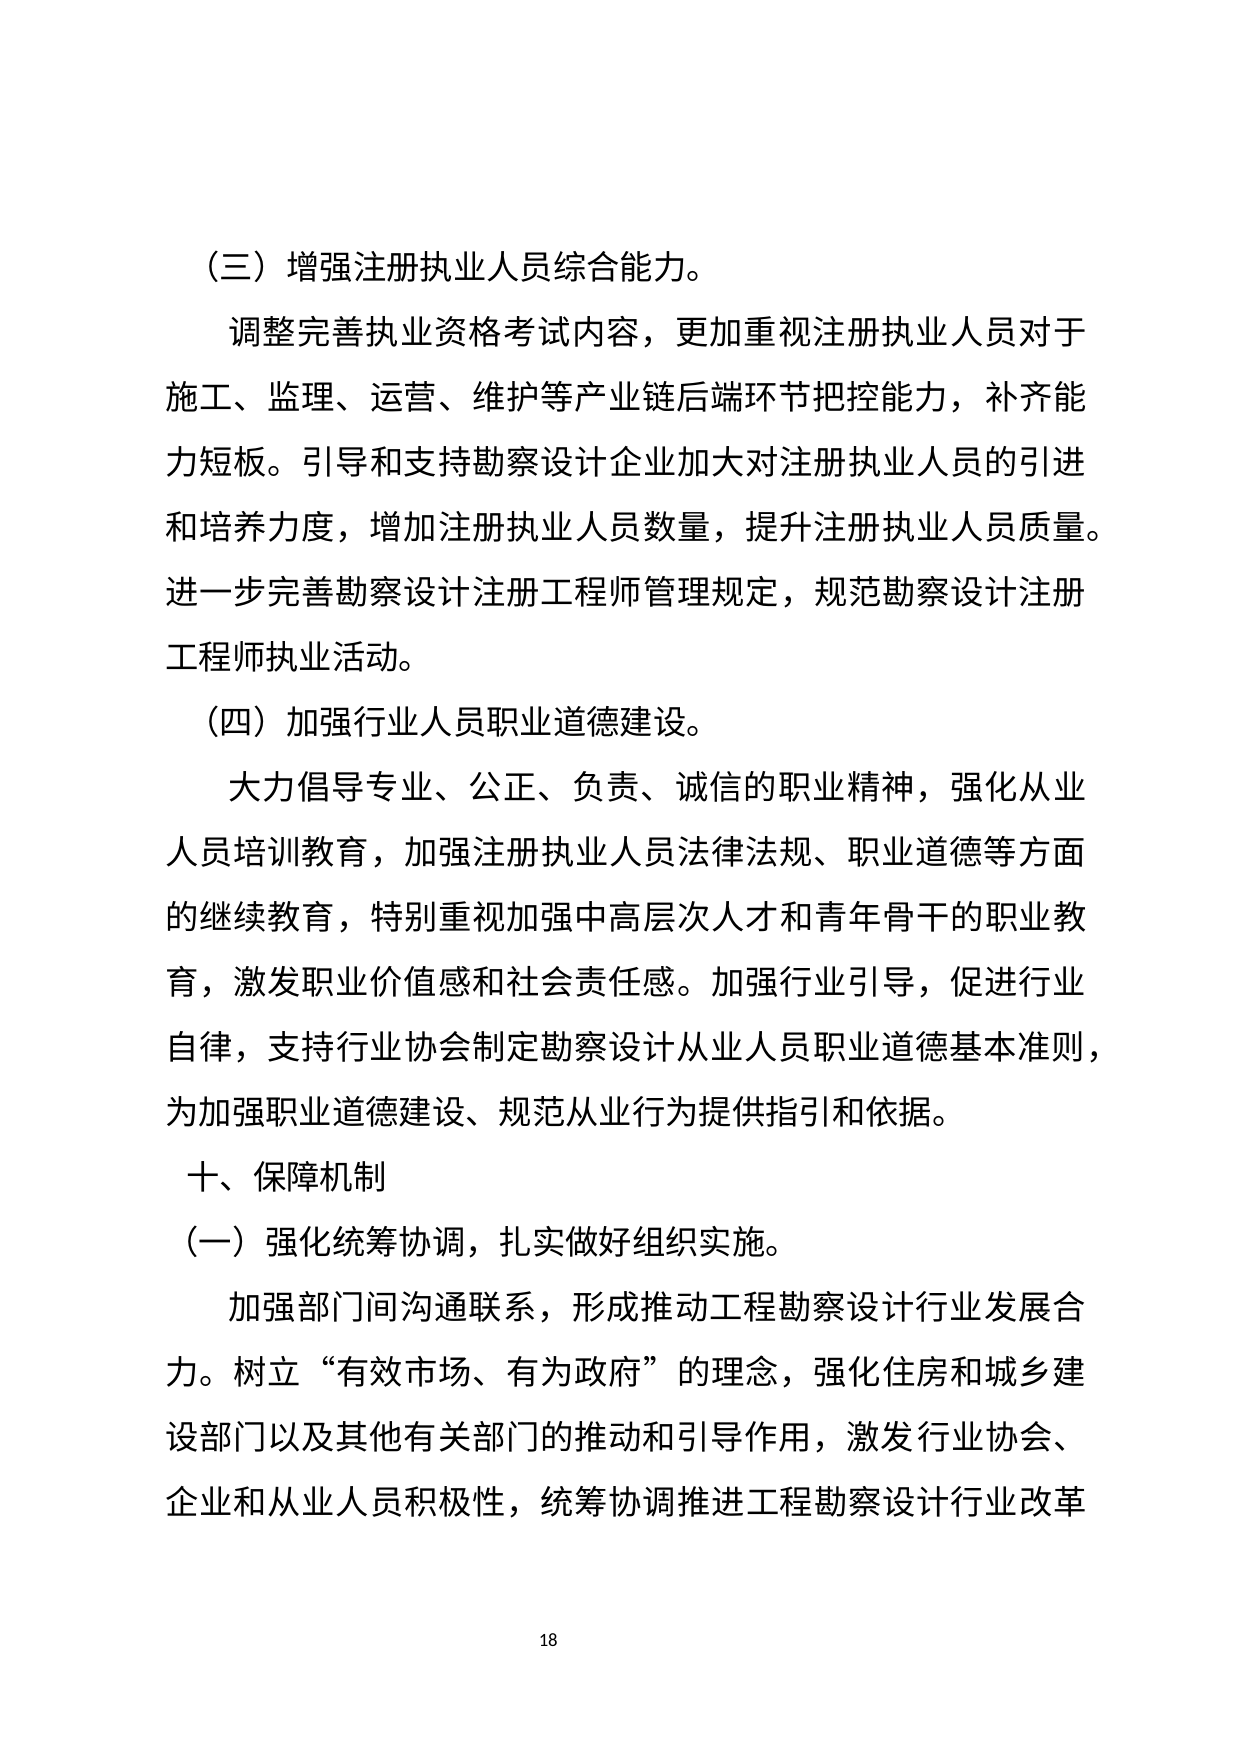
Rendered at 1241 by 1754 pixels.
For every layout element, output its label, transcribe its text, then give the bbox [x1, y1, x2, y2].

subtitle （三）增强注册执业人员综合能力。 [165, 233, 1087, 298]
text 调整完善执业资格考试内容，更加重视注册执业人员对于施工、监理、运营、维护等产业链后端环节把控能力，补齐能力短板。引导和支持勘察设计企业加大对注册执业人员的引进和培养力度，增加注册执业人员数量，提升注册执业人员质量。进一步完善勘察设计注册工程师管理规定，规范勘察设计注册工程师执业活动。 [165, 298, 1087, 688]
subtitle （四）加强行业人员职业道德建设。 [165, 688, 1087, 753]
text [165, 1273, 1087, 1533]
text 大力倡导专业、公正、负责、诚信的职业精神，强化从业人员培训教育，加强注册执业人员法律法规、职业道德等方面的继续教育，特别重视加强中高层次人才和青年骨干的职业教育，激发职业价值感和社会责任感。加强行业引导，促进行业自律，支持行业协会制定勘察设计从业人员职业道德基本准则，为加强职业道德建设、规范从业行为提供指引和依据。 [165, 753, 1087, 1143]
subtitle 十、保障机制 [165, 1143, 1087, 1208]
subtitle 强化统筹协调，扎实做好组织实施。 [165, 1208, 1087, 1273]
